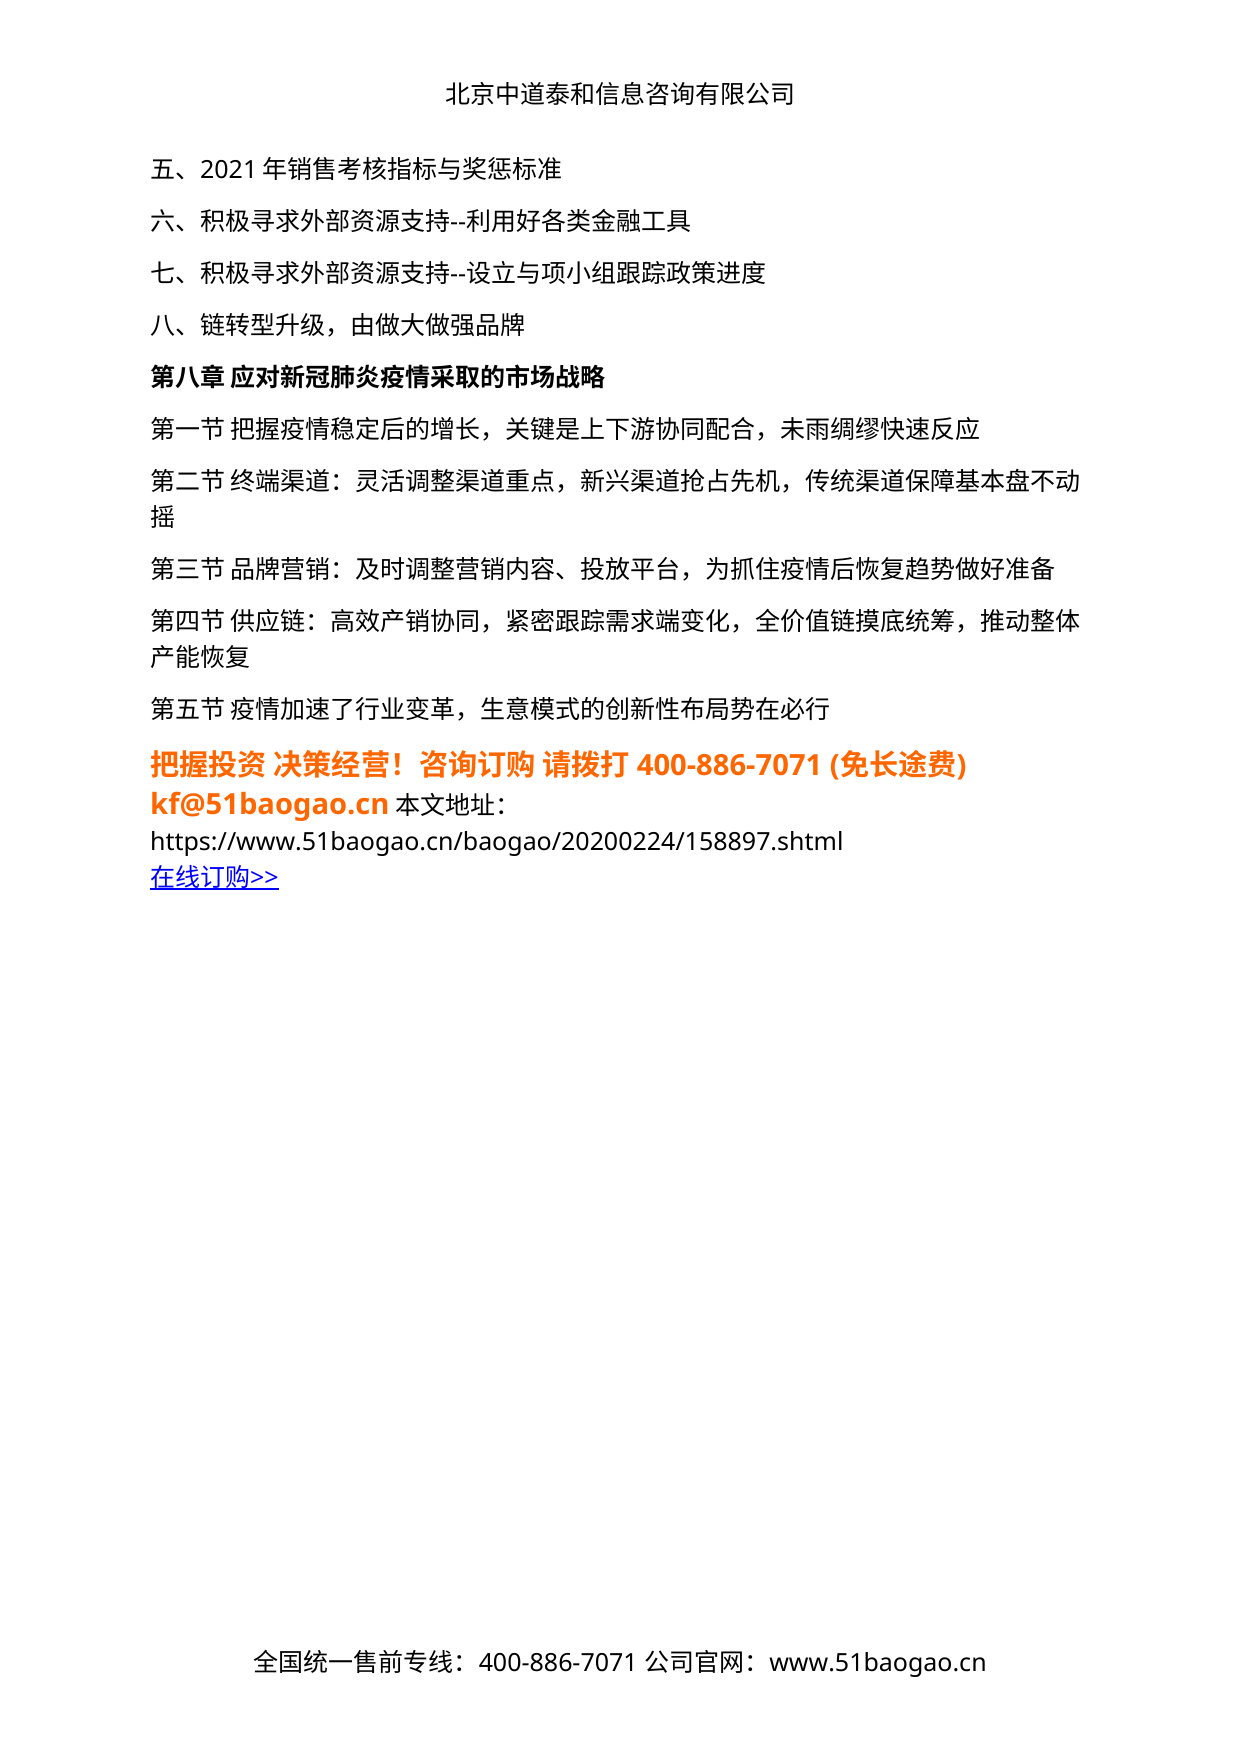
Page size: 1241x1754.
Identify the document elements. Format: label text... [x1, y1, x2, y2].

text 第一节 把握疫情稳定后的增长，关键是上下游协同配合，未雨绸缪快速反应 [150, 409, 1090, 446]
text 在线订购>> [150, 857, 1090, 894]
text 第四节 供应链：高效产销协同，紧密跟踪需求端变化，全价值链摸底统筹，推动整体产能恢复 [150, 601, 1090, 674]
text 七、积极寻求外部资源支持--设立与项小组跟踪政策进度 [150, 254, 1090, 290]
text 五、2021年销售考核指标与奖惩标准 [150, 150, 1090, 186]
text 八、链转型升级，由做大做强品牌 [150, 306, 1090, 342]
text 第二节 终端渠道：灵活调整渠道重点，新兴渠道抢占先机，传统渠道保障基本盘不动摇 [150, 461, 1090, 534]
text 六、积极寻求外部资源支持--利用好各类金融工具 [150, 202, 1090, 238]
text 第三节 品牌营销：及时调整营销内容、投放平台，为抓住疫情后恢复趋势做好准备 [150, 549, 1090, 586]
text 第八章 应对新冠肺炎疫情采取的市场战略 [150, 357, 1090, 394]
text 把握投资 决策经营！咨询订购 请拨打 400-886-7071 (免长途费) kf@51baogao.cn本文地址：https://www.51baogao.cn/baogao/20200224/158897.shtml [150, 741, 1090, 857]
text 第五节 疫情加速了行业变革，生意模式的创新性布局势在必行 [150, 689, 1090, 726]
